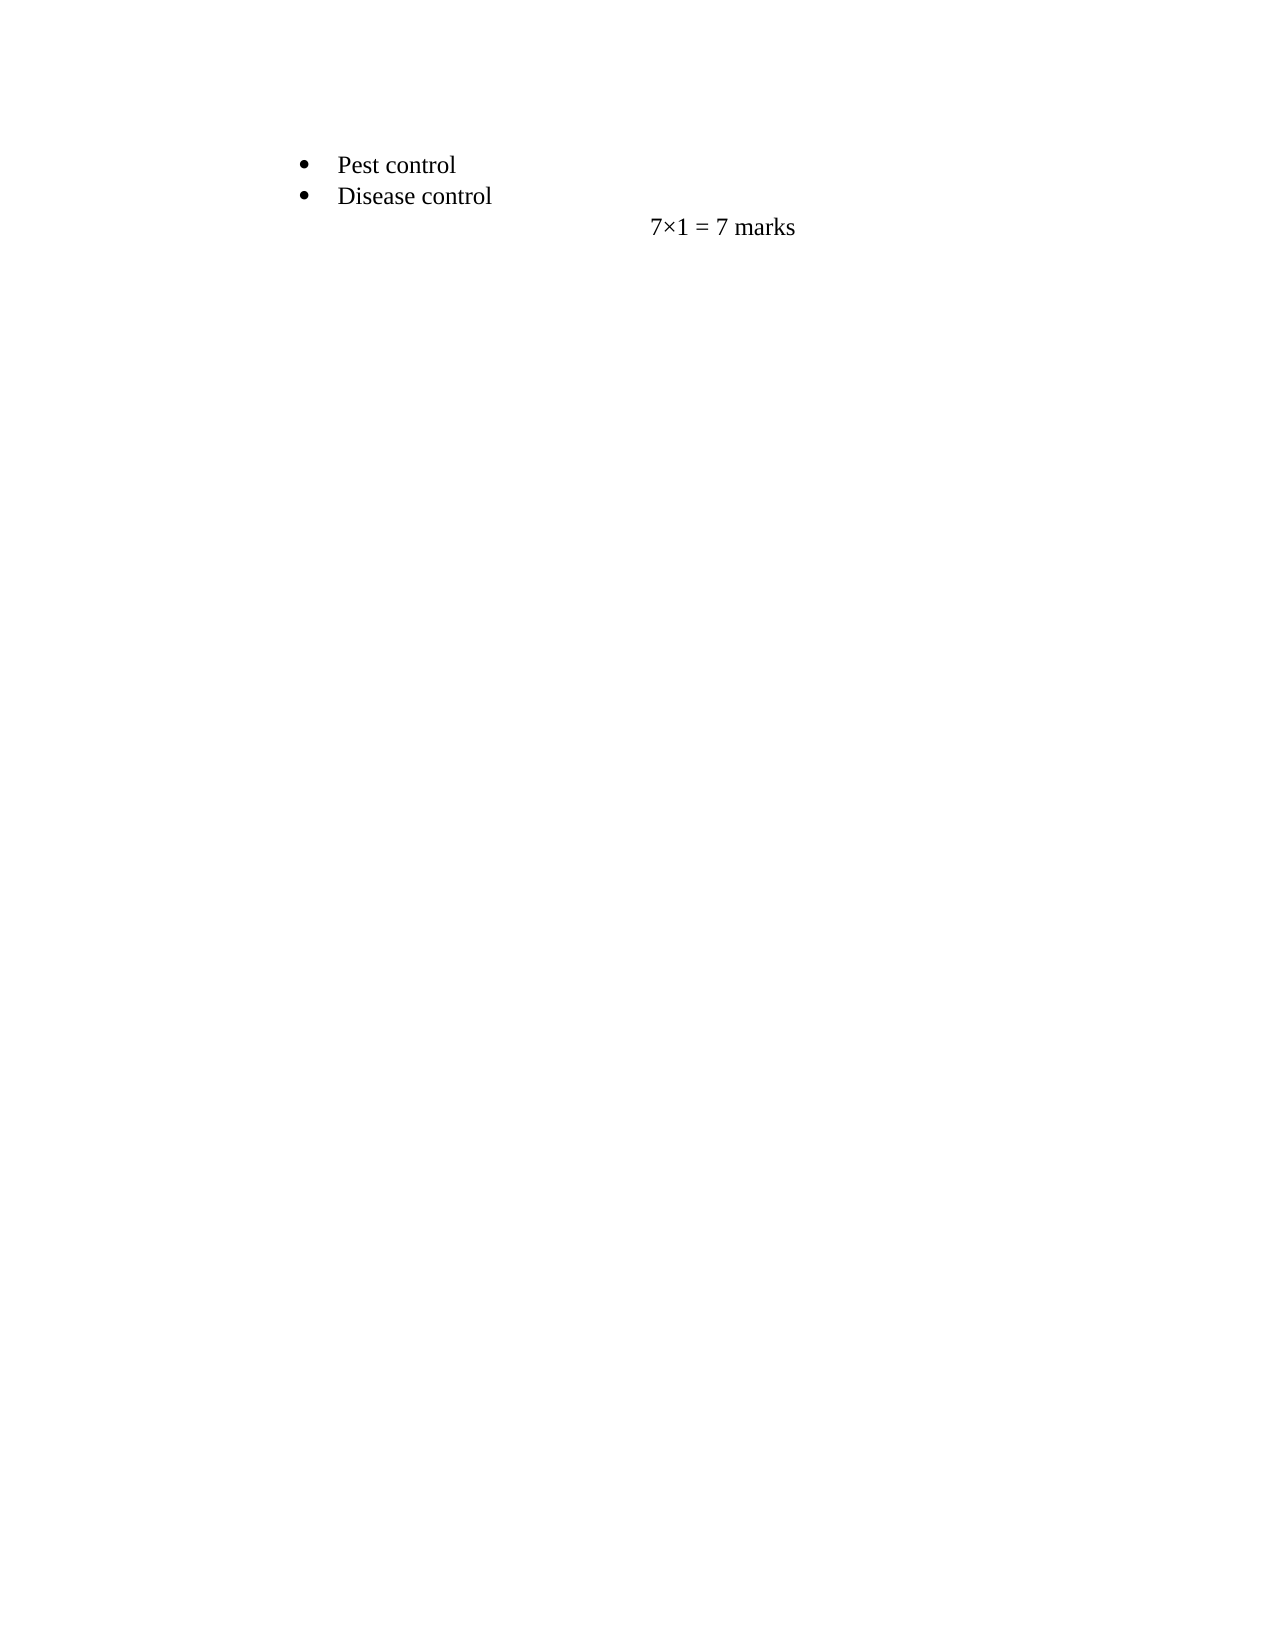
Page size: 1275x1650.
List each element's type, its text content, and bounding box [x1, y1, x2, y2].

list Pest control [300, 150, 1125, 179]
list Disease control [300, 181, 1125, 210]
text 7×1 = 7 marks [337, 212, 1125, 241]
